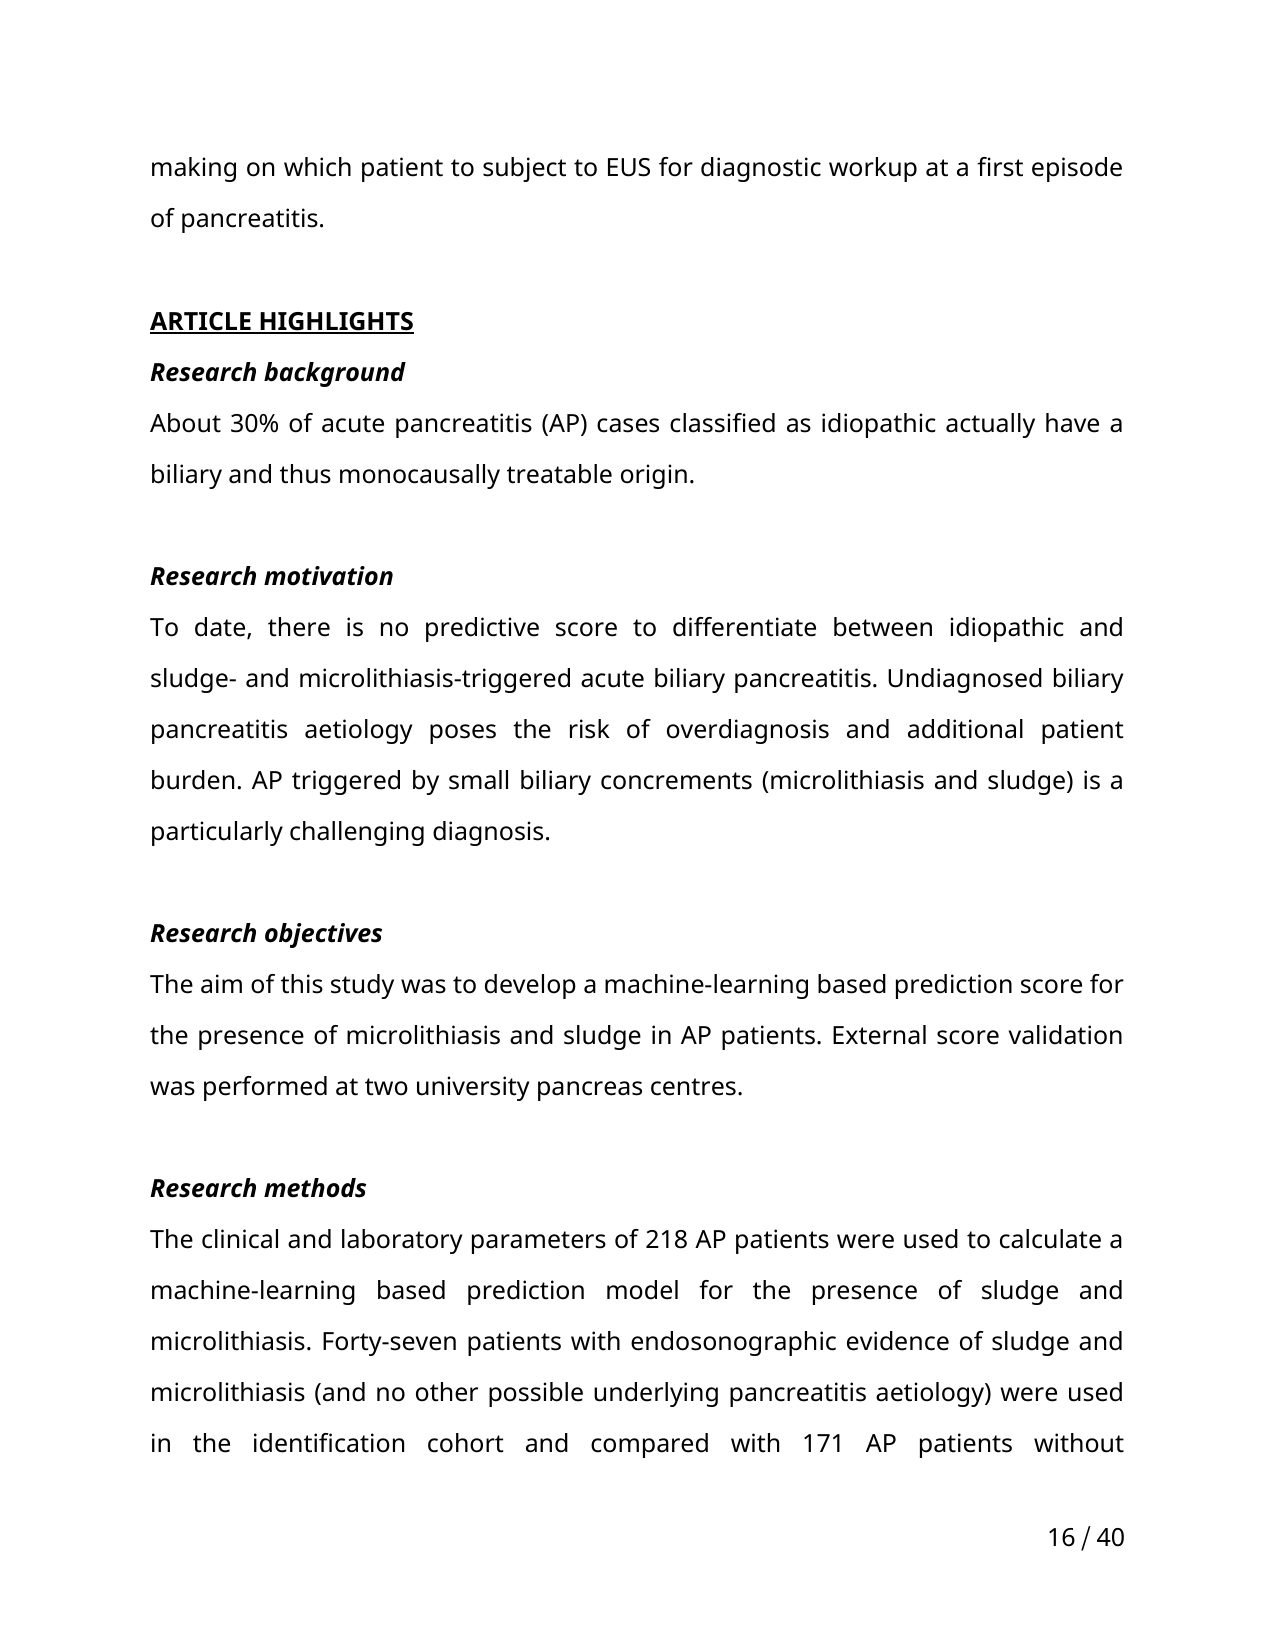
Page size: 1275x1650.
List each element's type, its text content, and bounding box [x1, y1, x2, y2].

text Research methods [150, 1171, 1125, 1205]
text About 30% of acute pancreatitis (AP) cases classified as idiopathic actually have a biliary and thus monocausally treatable origin. [150, 405, 1125, 490]
text ARTICLE HIGHLIGHTS [150, 303, 1125, 337]
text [150, 1222, 1125, 1460]
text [150, 150, 1125, 235]
text To date, there is no predictive score to differentiate between idiopathic and sludge- and microlithiasis-triggered acute biliary pancreatitis. Undiagnosed biliary pancreatitis aetiology poses the risk of overdiagnosis and additional patient burden. AP triggered by small biliary concrements (microlithiasis and sludge) is a particularly challenging diagnosis. [150, 609, 1125, 848]
text The aim of this study was to develop a machine-learning based prediction score for the presence of microlithiasis and sludge in AP patients. External score validation was performed at two university pancreas centres. [150, 967, 1125, 1103]
text Research background [150, 354, 1125, 388]
text Research objectives [150, 916, 1125, 950]
text Research motivation [150, 558, 1125, 592]
